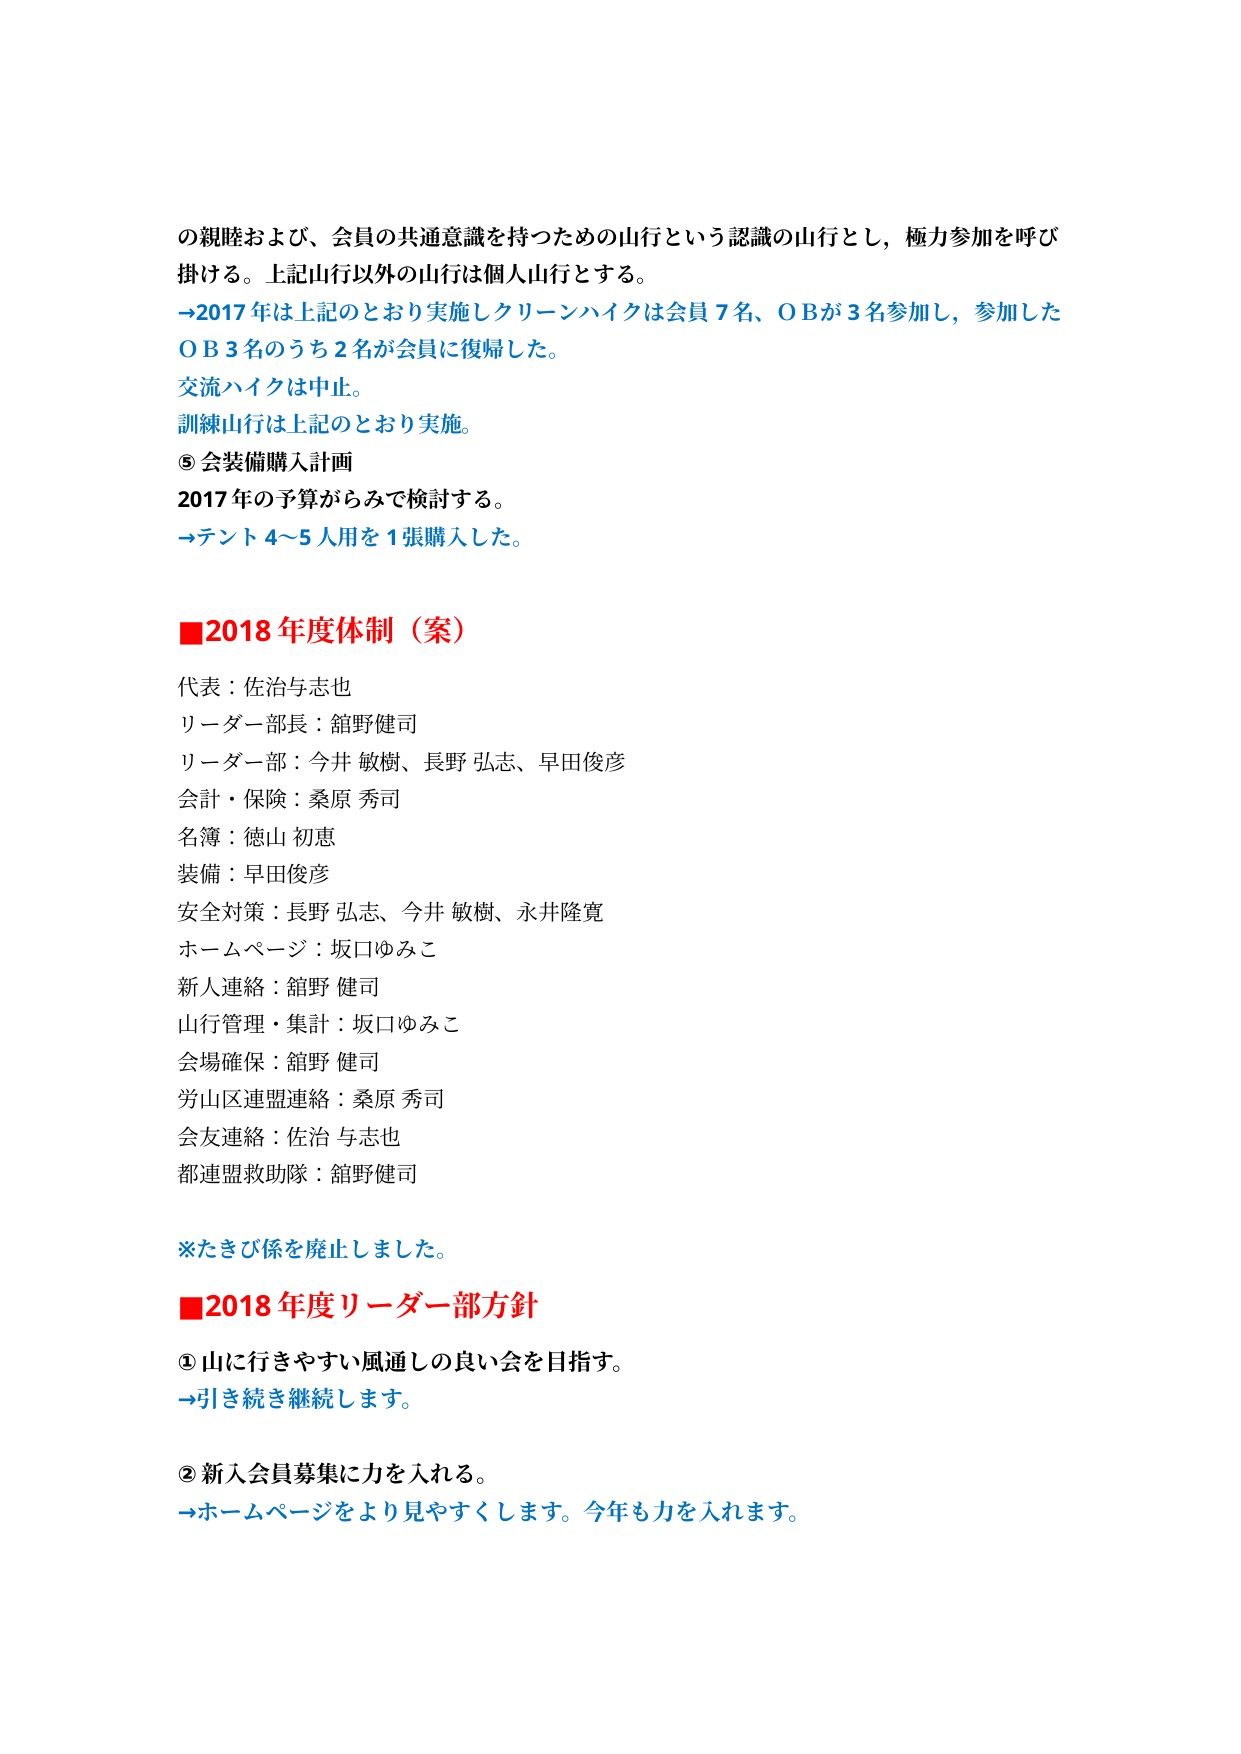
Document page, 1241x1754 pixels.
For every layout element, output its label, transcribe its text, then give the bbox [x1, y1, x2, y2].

text ■2018年度体制（案） [177, 592, 1063, 667]
text →2017年は上記のとおり実施しクリーンハイクは会員7名、ＯＢが3名参加し，参加したＯＢ3名のうち2名が会員に復帰した。 [177, 292, 1063, 367]
text 訓練山行は上記のとおり実施。 [177, 404, 1063, 442]
text 2017年の予算がらみで検討する。 [177, 479, 1063, 517]
text →ホームページをより見やすくします。今年も力を入れます。 [177, 1492, 1063, 1529]
text 安全対策：長野 弘志、今井 敏樹、永井隆寛 [177, 892, 1063, 929]
text 交流ハイクは中止。 [177, 367, 1063, 404]
text ②新入会員募集に力を入れる。 [177, 1454, 1063, 1492]
text ①山に行きやすい風通しの良い会を目指す。 [177, 1342, 1063, 1379]
text →引き続き継続します。 [177, 1379, 1063, 1417]
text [177, 217, 1063, 292]
text ■2018年度リーダー部方針 [177, 1267, 1063, 1342]
text ※たきび係を廃止しました。 [177, 1229, 1063, 1267]
text →テント4～5人用を1張購入した。 [177, 517, 1063, 554]
text 会計・保険：桑原 秀司 名簿：徳山 初恵 装備：早田俊彦 [177, 779, 1063, 892]
text ホームページ：坂口ゆみこ 新人連絡：舘野 健司 山行管理・集計：坂口ゆみこ 会場確保：舘野 健司 労山区連盟連絡：桑原 秀司 会友連絡：佐治 与志也 都連盟救助隊：舘野健司 [177, 929, 1063, 1192]
text 代表：佐治与志也 リーダー部長：舘野健司 リーダー部：今井 敏樹、長野 弘志、早田俊彦 [177, 667, 1063, 779]
text ⑤会装備購入計画 [177, 442, 1063, 479]
